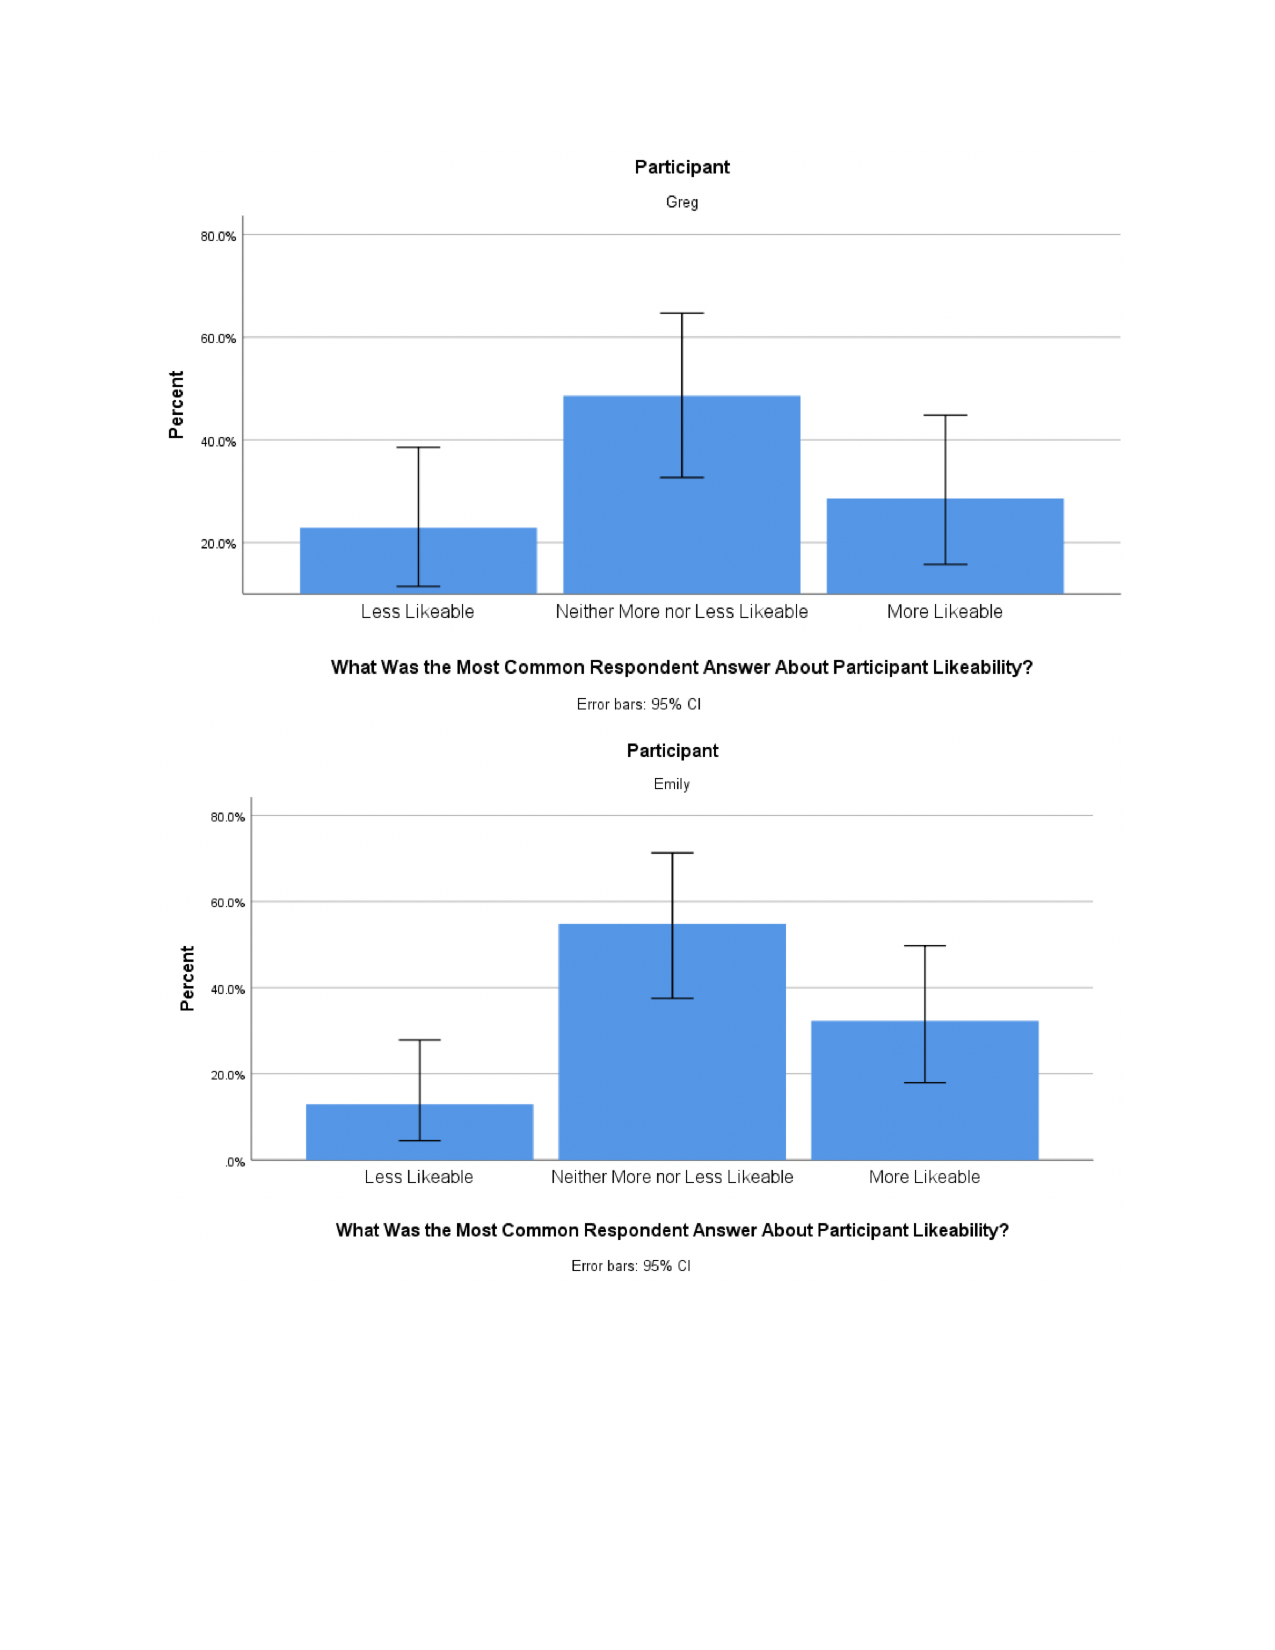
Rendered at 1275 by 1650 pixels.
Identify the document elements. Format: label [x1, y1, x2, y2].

picture [150, 150, 1125, 1283]
